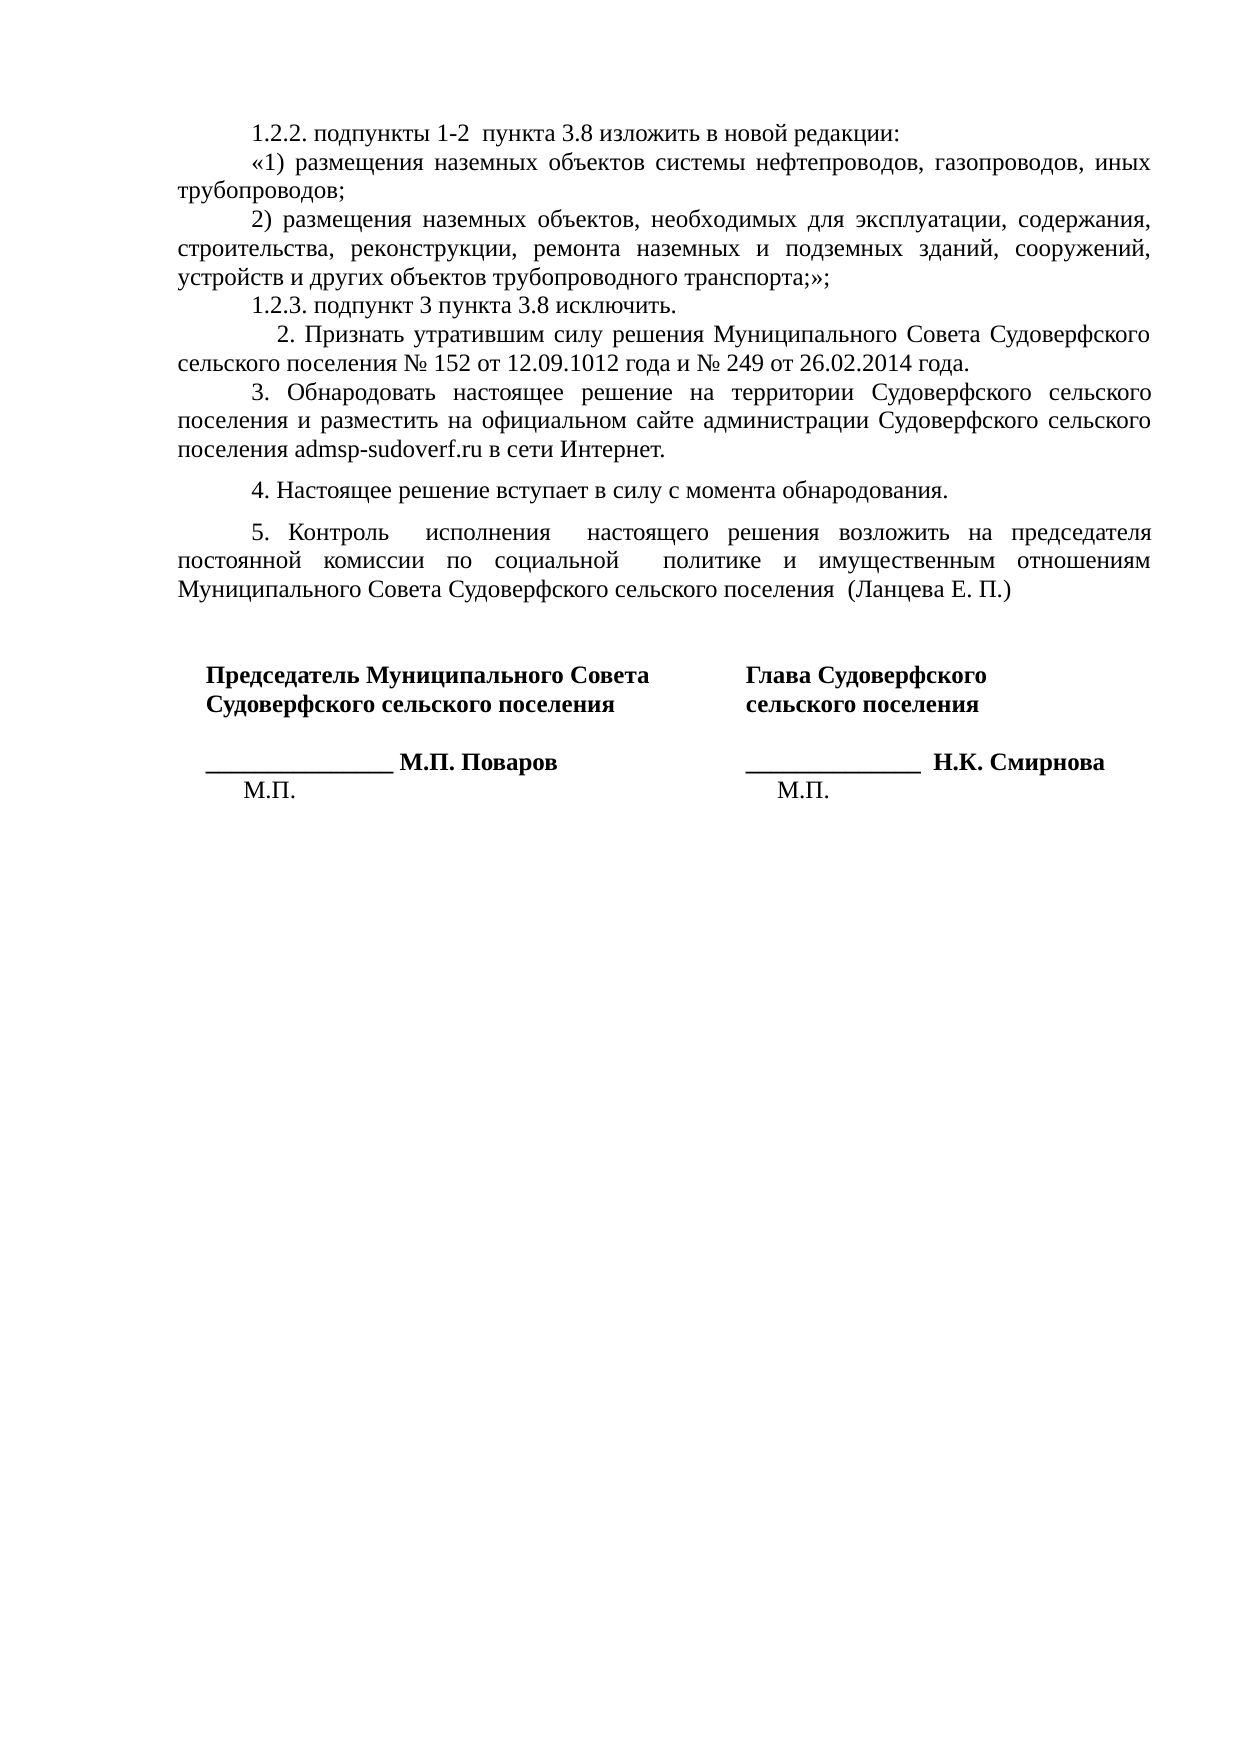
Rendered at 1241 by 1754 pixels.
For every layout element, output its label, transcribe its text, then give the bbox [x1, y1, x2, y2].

text 2) размещения наземных объектов, необходимых для эксплуатации, содержания, строительства, реконструкции, ремонта наземных и подземных зданий, сооружений, устройств и других объектов трубопроводного транспорта;»; [177, 204, 1152, 291]
text «1) размещения наземных объектов системы нефтепроводов, газопроводов, иных трубопроводов; [177, 147, 1152, 204]
text 3. Обнародовать настоящее решение на территории Судоверфского сельского поселения и разместить на официальном сайте администрации Судоверфского сельского поселения admsp-sudoverf.ru в сети Интернет. [177, 377, 1152, 463]
text 1.2.2. подпункты 1-2 пункта 3.8 изложить в новой редакции: [177, 118, 1152, 147]
text 4. Настоящее решение вступает в силу с момента обнародования. [177, 476, 1152, 504]
text 5. Контроль исполнения настоящего решения возложить на председателя постоянной комиссии по социальной политике и имущественным отношениям Муниципального Совета Судоверфского сельского поселения (Ланцева Е. П.) [177, 517, 1152, 603]
text 1.2.3. подпункт 3 пункта 3.8 исключить. [177, 291, 1152, 319]
table_header Председатель Муниципального Совета Судоверфского сельского поселения _______________ М.П. Поваров М.П. [194, 661, 678, 817]
table_header Глава Судоверфского сельского поселения ______________ Н.К. Смирнова М.П. [678, 661, 1162, 817]
text 2. Признать утратившим силу решения Муниципального Совета Судоверфского сельского поселения № 152 от 12.09.1012 года и № 249 от 26.02.2014 года. [177, 319, 1152, 377]
